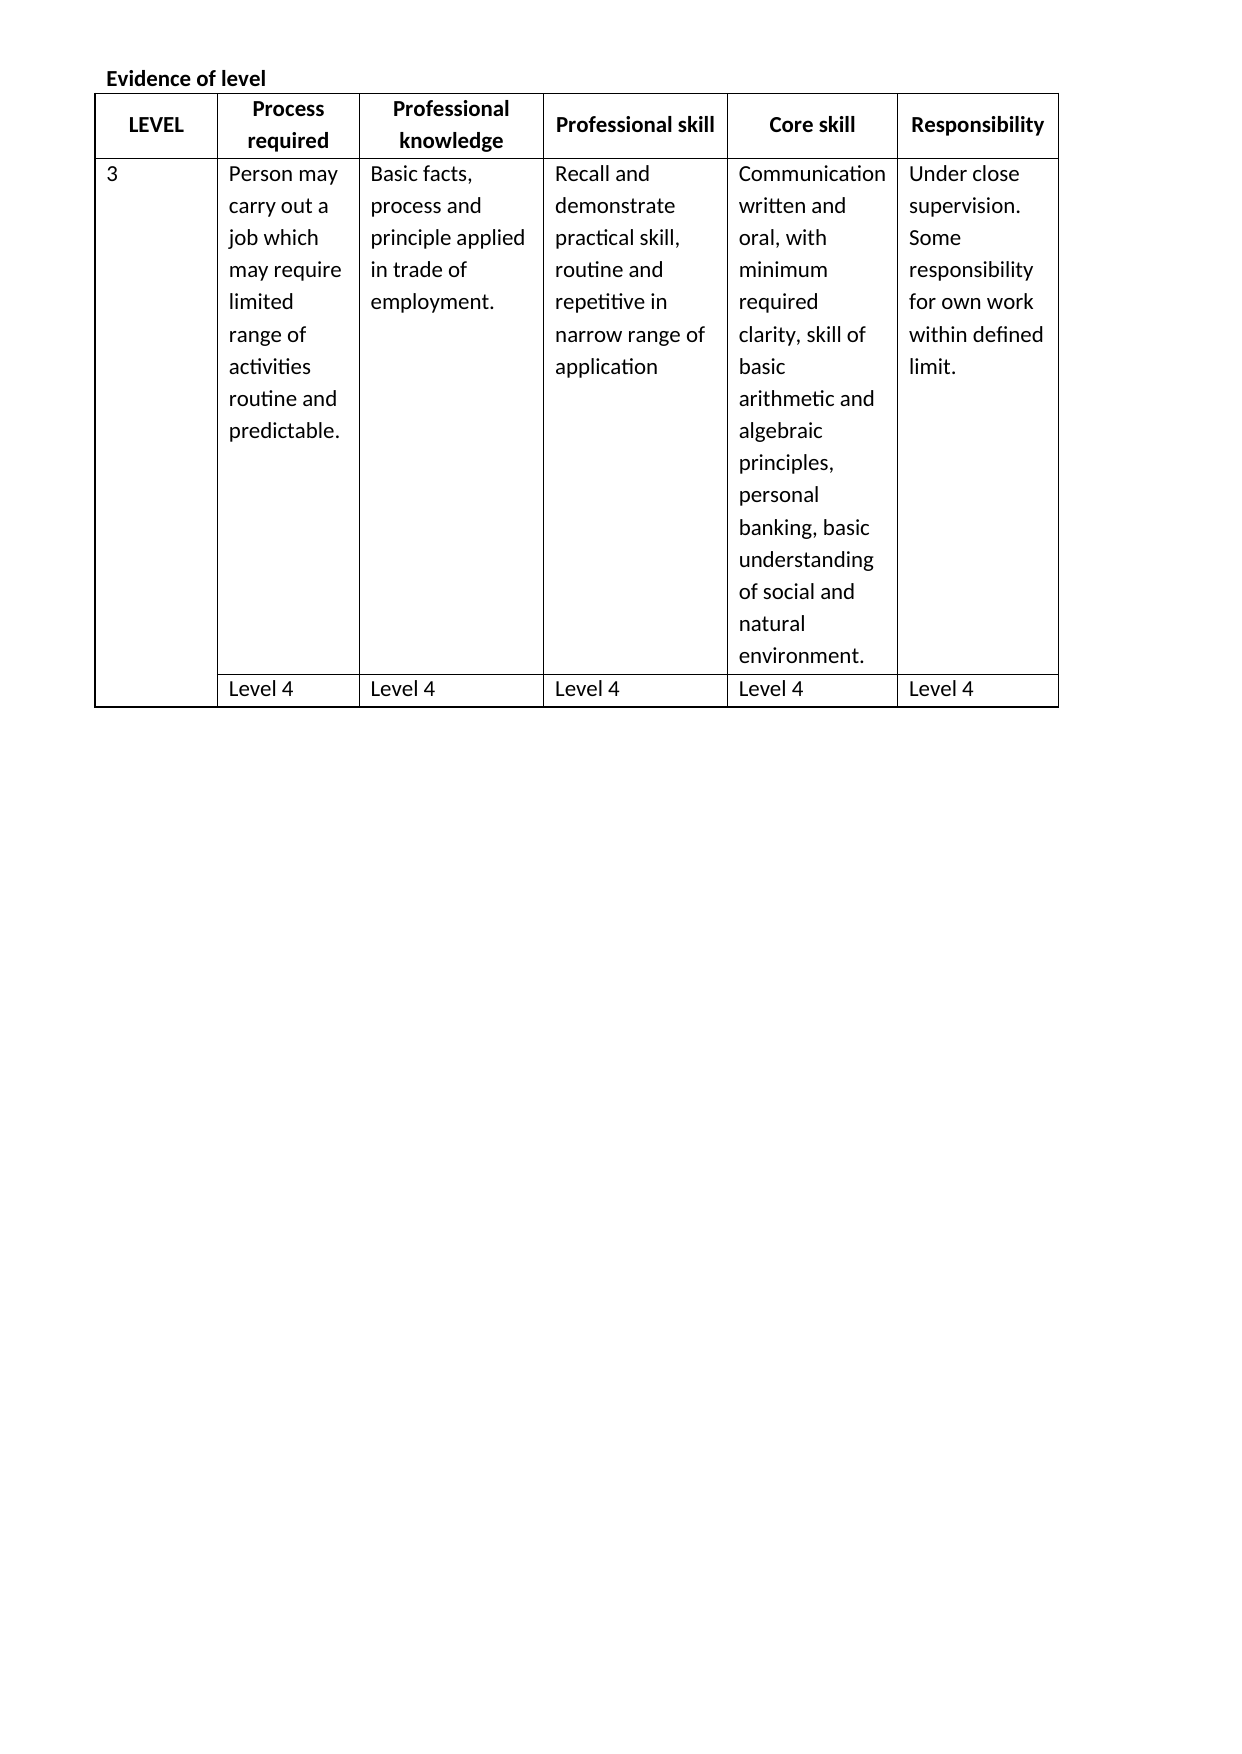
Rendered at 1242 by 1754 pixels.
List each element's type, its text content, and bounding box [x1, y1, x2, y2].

table_cell 3 [96, 159, 217, 706]
table_cell Person may carry out a job which may require limited range of activities routine and predictable. [218, 159, 359, 673]
table_cell Under close supervision. Some responsibility for own work within defined limit. [898, 159, 1058, 673]
table_cell Level 4 [728, 675, 897, 706]
table_header Professional knowledge [360, 94, 543, 158]
table_cell Basic facts, process and principle applied in trade of employment. [360, 159, 543, 673]
table_cell Level 4 [360, 675, 543, 706]
table_header LEVEL [96, 94, 217, 158]
table_header Process required [218, 94, 359, 158]
table_header Professional skill [544, 94, 727, 158]
table_header Responsibility [898, 94, 1058, 158]
table_cell Level 4 [544, 675, 727, 706]
table_cell Recall and demonstrate practical skill, routine and repetitive in narrow range of application [544, 159, 727, 673]
text Evidence of level [106, 64, 1135, 93]
table_cell Level 4 [218, 675, 359, 706]
table_cell Level 4 [898, 675, 1058, 706]
table_cell Communication written and oral, with minimum required clarity, skill of basic arithmetic and algebraic principles, personal banking, basic understanding of social and natural environment. [728, 159, 897, 673]
table_header Core skill [728, 94, 897, 158]
